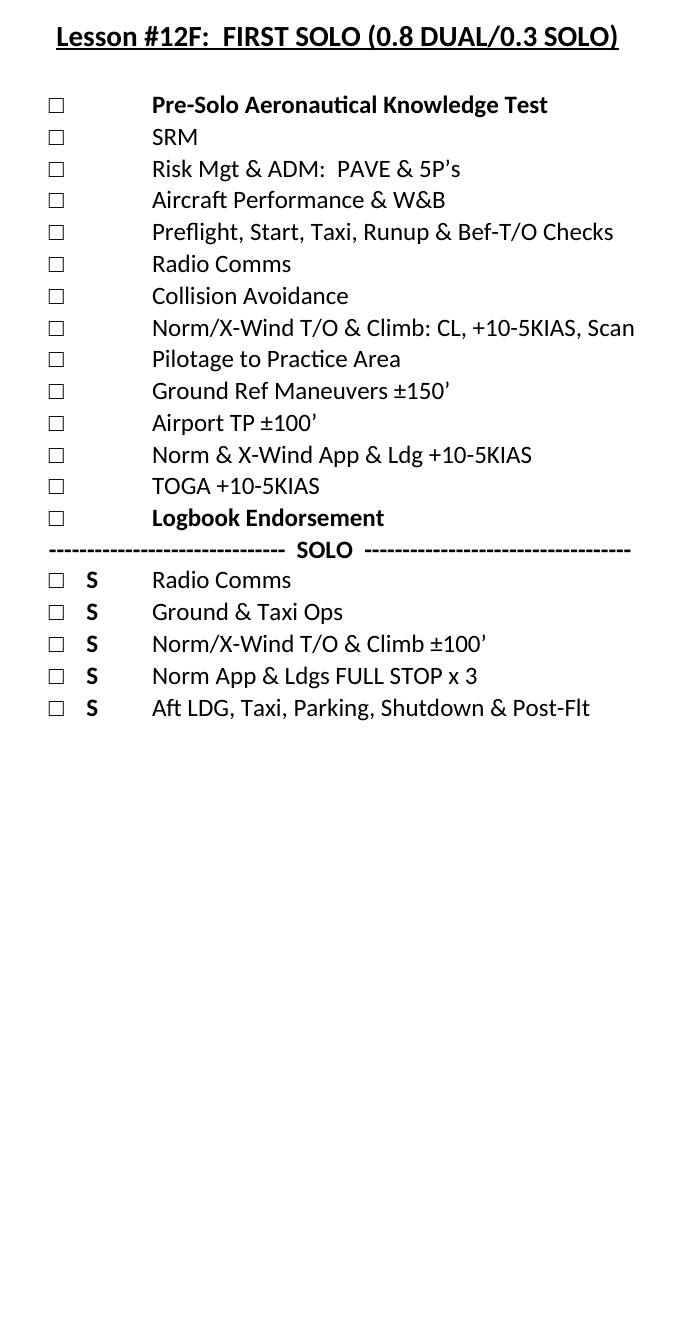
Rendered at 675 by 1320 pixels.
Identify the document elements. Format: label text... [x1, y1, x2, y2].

list TOGA +10-5KIAS [49, 471, 645, 502]
list S Aft LDG, Taxi, Parking, Shutdown & Post-Flt [49, 692, 645, 723]
list Risk Mgt & ADM: PAVE & 5P’s [49, 153, 645, 184]
list Airport TP ±100’ [49, 407, 645, 439]
list Preflight, Start, Taxi, Runup & Bef-T/O Checks [49, 216, 645, 248]
list Aircraft Performance & W&B [49, 184, 645, 216]
list Ground Ref Maneuvers ±150’ [49, 375, 645, 407]
list Collision Avoidance [49, 280, 645, 312]
list Pre-Solo Aeronautical Knowledge Test [49, 89, 645, 121]
text ------------------------------- SOLO ----------------------------------- [49, 534, 645, 564]
list Logbook Endorsement [49, 502, 645, 534]
list Pilotage to Practice Area [49, 343, 645, 375]
list S Radio Comms [49, 564, 645, 596]
list S Norm App & Ldgs FULL STOP x 3 [49, 660, 645, 692]
list Norm/X-Wind T/O & Climb: CL, +10-5KIAS, Scan [49, 312, 645, 343]
list Radio Comms [49, 248, 645, 280]
list SRM [49, 121, 645, 153]
text Lesson #12F: FIRST SOLO (0.8 DUAL/0.3 SOLO) [30, 18, 645, 54]
list S Ground & Taxi Ops [49, 596, 645, 628]
list Norm & X-Wind App & Ldg +10-5KIAS [49, 439, 645, 471]
list S Norm/X-Wind T/O & Climb ±100’ [49, 628, 645, 660]
